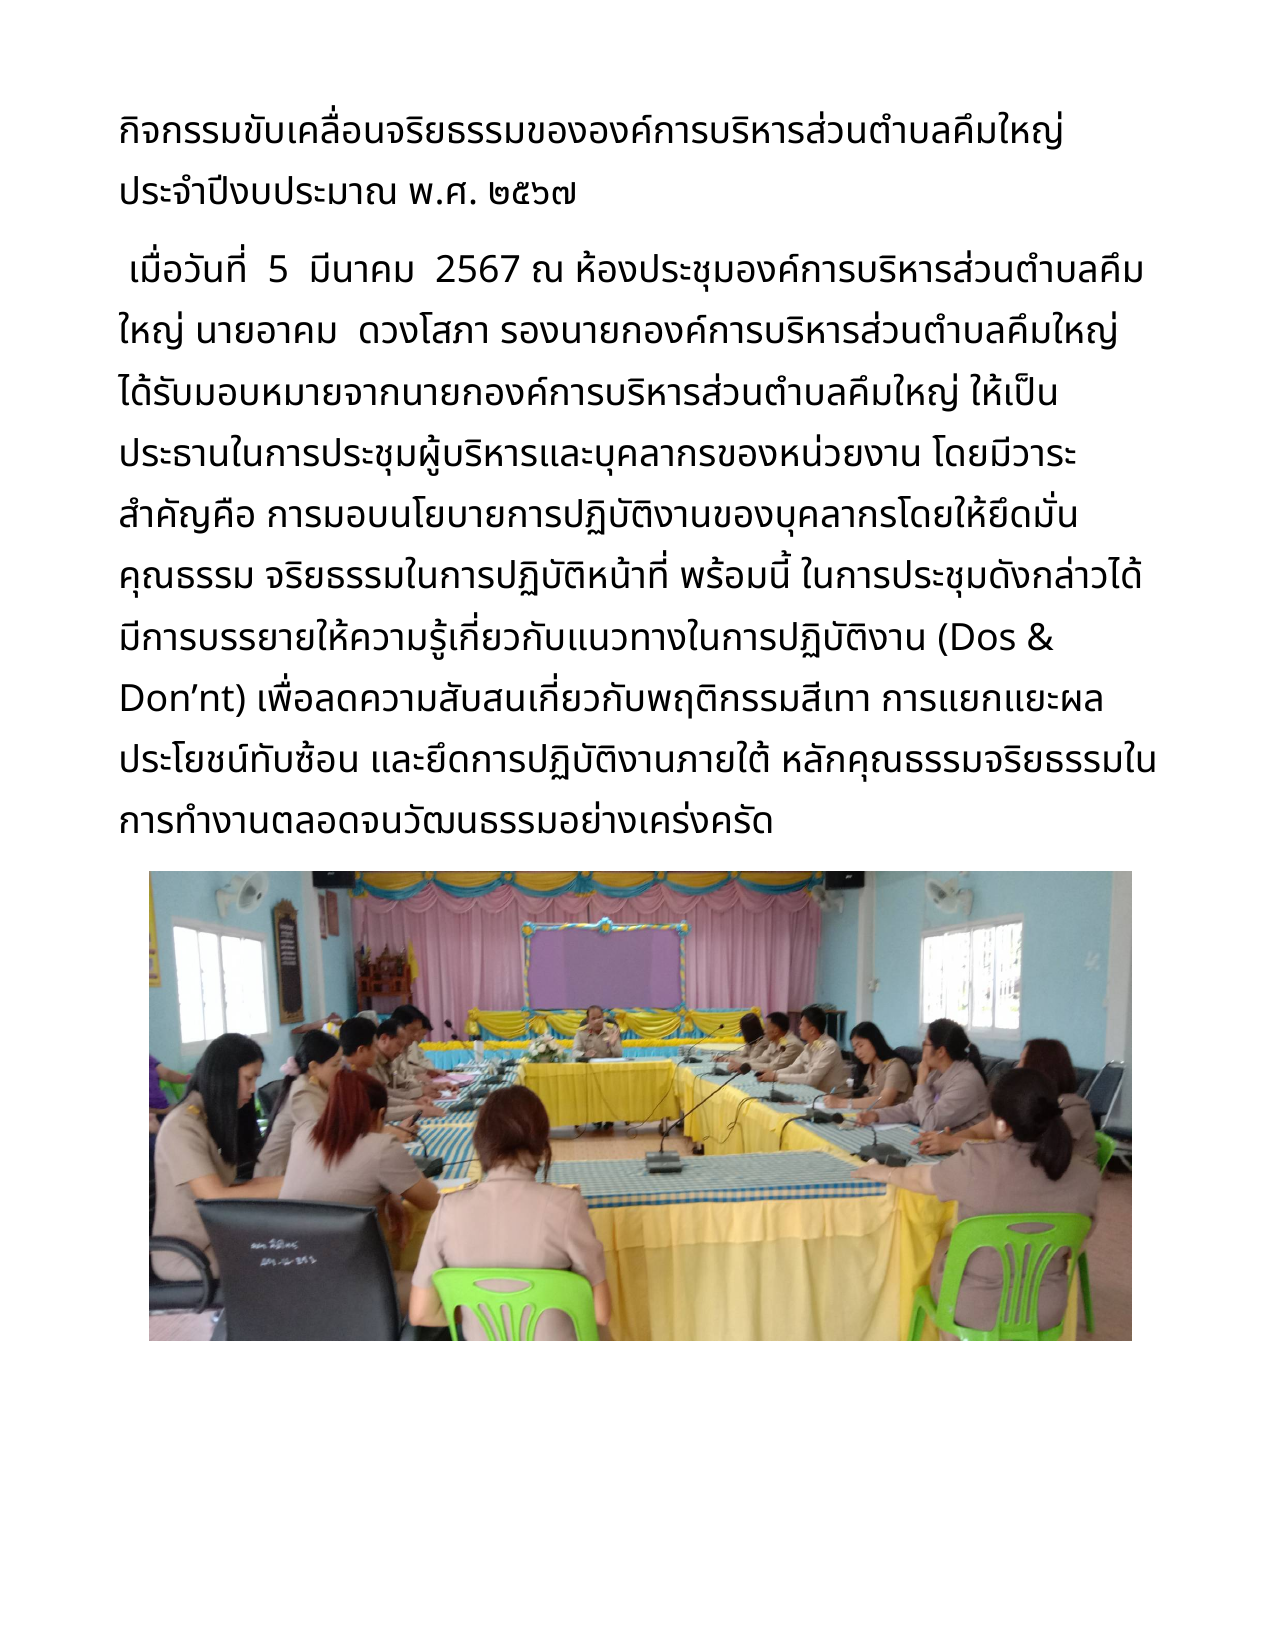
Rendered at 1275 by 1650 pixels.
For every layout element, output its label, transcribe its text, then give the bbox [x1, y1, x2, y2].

picture [149, 871, 1132, 1341]
text กิจกรรมขับเคลื่อนจริยธรรมขององค์การบริหารส่วนตำบลคึมใหญ่ ประจำปีงบประมาณ พ.ศ. ๒๕๖๗ [118, 103, 1163, 222]
text เมื่อวันที่ 5 มีนาคม 2567 ณ ห้องประชุมองค์การบริหารส่วนตำบลคึมใหญ่ นายอาคม ดวงโสภา รองนายกองค์การบริหารส่วนตำบลคึมใหญ่ ได้รับมอบหมายจากนายกองค์การบริหารส่วนตำบลคึมใหญ่ ให้เป็นประธานในการประชุมผู้บริหารและบุคลากรของหน่วยงาน โดยมีวาระสำคัญคือ การมอบนโยบายการปฏิบัติงานของบุคลากรโดยให้ยึดมั่นคุณธรรม จริยธรรมในการปฏิบัติหน้าที่ พร้อมนี้ ในการประชุมดังกล่าวได้มีการบรรยายให้ความรู้เกี่ยวกับแนวทางในการปฏิบัติงาน (Dos & Don’nt) เพื่อลดความสับสนเกี่ยวกับพฤติกรรมสีเทา การแยกแยะผลประโยชน์ทับซ้อน และยึดการปฏิบัติงานภายใต้ หลักคุณธรรมจริยธรรมในการทำงานตลอดจนวัฒนธรรมอย่างเคร่งครัด [118, 243, 1163, 851]
